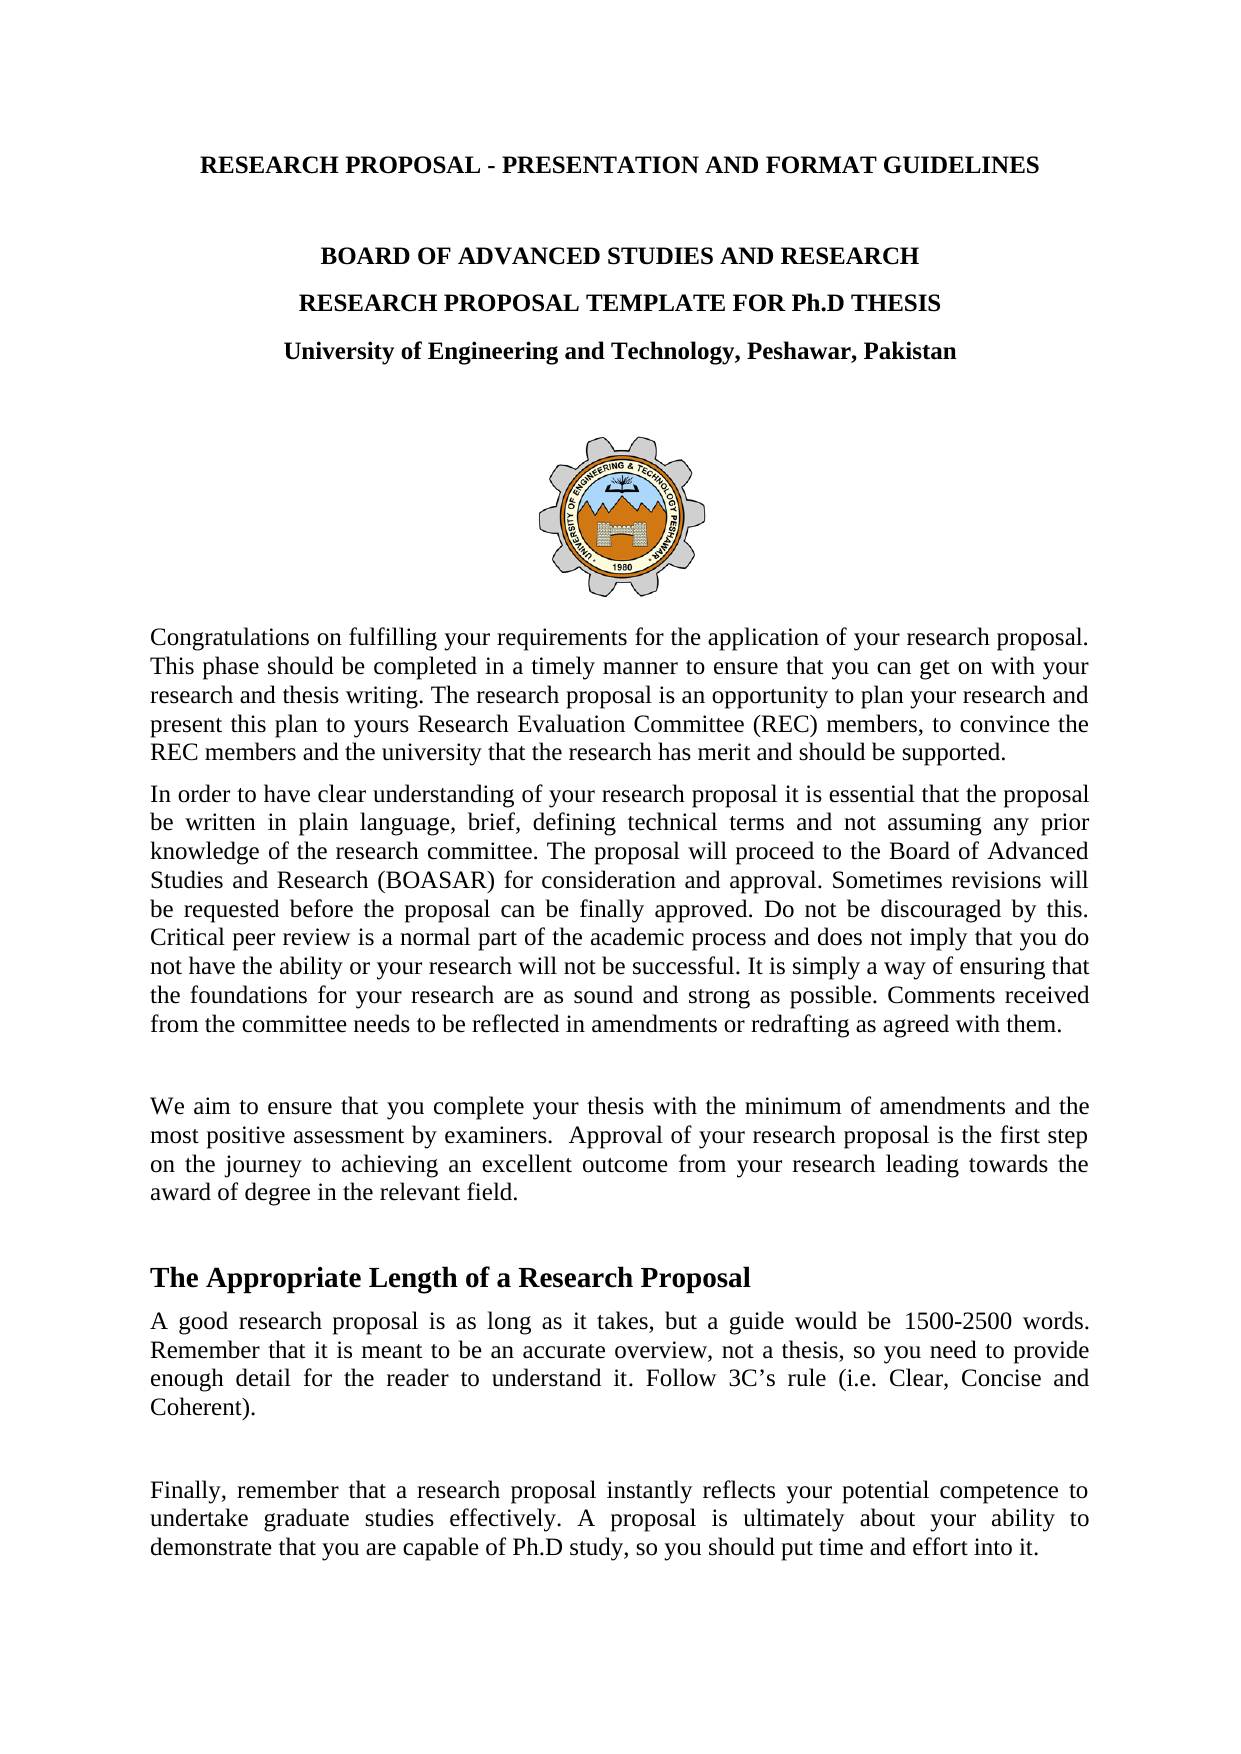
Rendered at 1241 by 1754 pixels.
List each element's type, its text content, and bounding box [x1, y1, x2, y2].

text Congratulations on fulfilling your requirements for the application of your research proposal. This phase should be completed in a timely manner to ensure that you can get on with your research and thesis writing. The research proposal is an opportunity to plan your research and present this plan to yours Research Evaluation Committee (REC) members, to convince the REC members and the university that the research has merit and should be supported. [150, 622, 1090, 766]
text University of Engineering and Technology, Peshawar, Pakistan [150, 336, 1090, 365]
text A good research proposal is as long as it takes, but a guide would be 1500‐2500 words. Remember that it is meant to be an accurate overview, not a thesis, so you need to provide enough detail for the reader to understand it. Follow 3C’s rule (i.e. Clear, Concise and Coherent). [150, 1306, 1090, 1421]
text We aim to ensure that you complete your thesis with the minimum of amendments and the most positive assessment by examiners. Approval of your research proposal is the first step on the journey to achieving an excellent outcome from your research leading towards the award of degree in the relevant field. [150, 1091, 1090, 1206]
text RESEARCH PROPOSAL TEMPLATE FOR Ph.D THESIS [150, 288, 1090, 317]
text Finally, remember that a research proposal instantly reflects your potential competence to undertake graduate studies effectively. A proposal is ultimately about your ability to demonstrate that you are capable of Ph.D study, so you should put time and effort into it. [150, 1475, 1090, 1561]
picture [530, 431, 710, 604]
title RESEARCH PRopOSAL - PRESENTATION AND FORMAT GUIDELINES [150, 150, 1090, 179]
text BOARD OF ADVANCED STUDIES AND RESEARCH [150, 241, 1090, 269]
text In order to have clear understanding of your research proposal it is essential that the proposal be written in plain language, brief, defining technical terms and not assuming any prior knowledge of the research committee. The proposal will proceed to the Board of Advanced Studies and Research (BOASAR) for consideration and approval. Sometimes revisions will be requested before the proposal can be finally approved. Do not be discouraged by this. Critical peer review is a normal part of the academic process and does not imply that you do not have the ability or your research will not be successful. It is simply a way of ensuring that the foundations for your research are as sound and strong as possible. Comments received from the committee needs to be reflected in amendments or redrafting as agreed with them. [150, 779, 1090, 1037]
subtitle The Appropriate Length of a Research Proposal [150, 1260, 1090, 1293]
